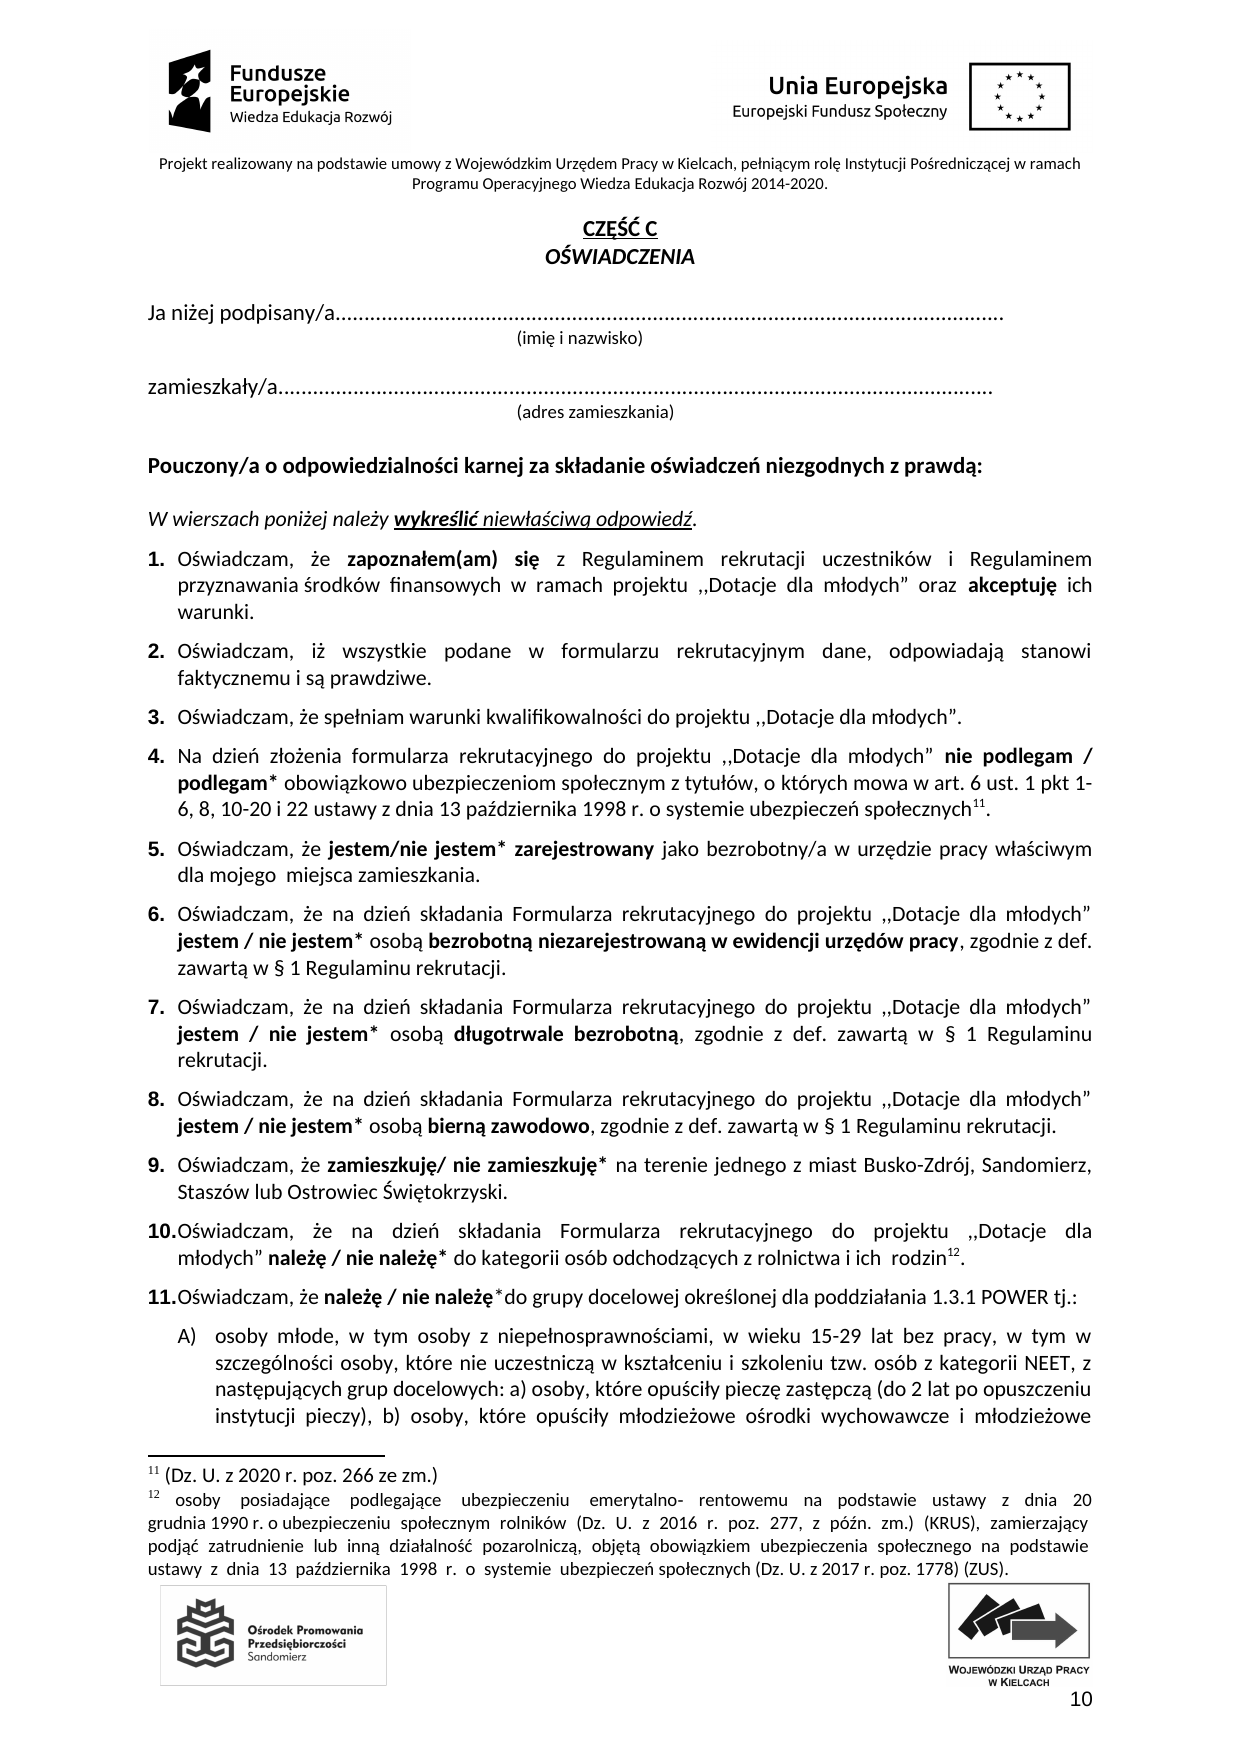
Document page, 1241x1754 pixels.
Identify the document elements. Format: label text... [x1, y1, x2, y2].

text CZĘŚĆ C [148, 214, 1093, 242]
picture [148, 29, 412, 153]
list Oświadczam, że na dzień składania Formularza rekrutacyjnego do projektu ,,Dotacje dla młodych” jestem / nie jestem* osobą długotrwale bezrobotną, zgodnie z def. zawartą w § 1 Regulaminu rekrutacji. [148, 993, 1093, 1073]
text Ja niżej podpisany/a.................................................................................................................... [148, 298, 1093, 326]
list Oświadczam, że na dzień składania Formularza rekrutacyjnego do projektu ,,Dotacje dla młodych” jestem / nie jestem* osobą bierną zawodowo, zgodnie z def. zawartą w § 1 Regulaminu rekrutacji. [148, 1086, 1093, 1139]
list Oświadczam, że zapoznałem(am) się z Regulaminem rekrutacji uczestników i Regulaminem przyznawania środków finansowych w ramach projektu ,,Dotacje dla młodych” oraz akceptuję ich warunki. [148, 545, 1093, 625]
text W wierszach poniżej należy wykreślić niewłaściwą odpowiedź. [148, 506, 1093, 532]
text Pouczony/a o odpowiedzialności karnej za składanie oświadczeń niezgodnych z prawdą: [148, 451, 1093, 479]
list Oświadczam, że na dzień składania Formularza rekrutacyjnego do projektu ,,Dotacje dla młodych” jestem / nie jestem* osobą bezrobotną niezarejestrowaną w ewidencji urzędów pracy, zgodnie z def. zawartą w § 1 Regulaminu rekrutacji. [148, 901, 1093, 981]
picture [711, 40, 1093, 153]
list Oświadczam, że należę / nie należę*do grupy docelowej określonej dla poddziałania 1.3.1 POWER tj.: [148, 1283, 1093, 1310]
text OŚWIADCZENIA [148, 242, 1093, 270]
list Oświadczam, że spełniam warunki kwalifikowalności do projektu ,,Dotacje dla młodych”. [148, 703, 1093, 730]
list Oświadczam, że jestem/nie jestem* zarejestrowany jako bezrobotny/a w urzędzie pracy właściwym dla mojego miejsca zamieszkania. [148, 835, 1093, 888]
list Na dzień złożenia formularza rekrutacyjnego do projektu ,,Dotacje dla młodych” nie podlegam / podlegam* obowiązkowo ubezpieczeniom społecznym z tytułów, o których mowa w art. 6 ust. 1 pkt 1-6, 8, 10-20 i 22 ustawy z dnia 13 października 1998 r. o systemie ubezpieczeń społecznych. [148, 742, 1093, 822]
text (adres zamieszkania) [443, 400, 1093, 423]
list Oświadczam, iż wszystkie podane w formularzu rekrutacyjnym dane, odpowiadają stanowi faktycznemu i są prawdziwe. [148, 637, 1093, 691]
text zamieszkały/a............................................................................................................................ [148, 372, 1093, 400]
list Oświadczam, że zamieszkuję/ nie zamieszkuję* na terenie jednego z miast Busko-Zdrój, Sandomierz, Staszów lub Ostrowiec Świętokrzyski. [148, 1151, 1093, 1205]
text (imię i nazwisko) [443, 326, 1093, 349]
list Oświadczam, że na dzień składania Formularza rekrutacyjnego do projektu ,,Dotacje dla młodych” należę / nie należę* do kategorii osób odchodzących z rolnictwa i ich rodzin. [148, 1217, 1093, 1271]
